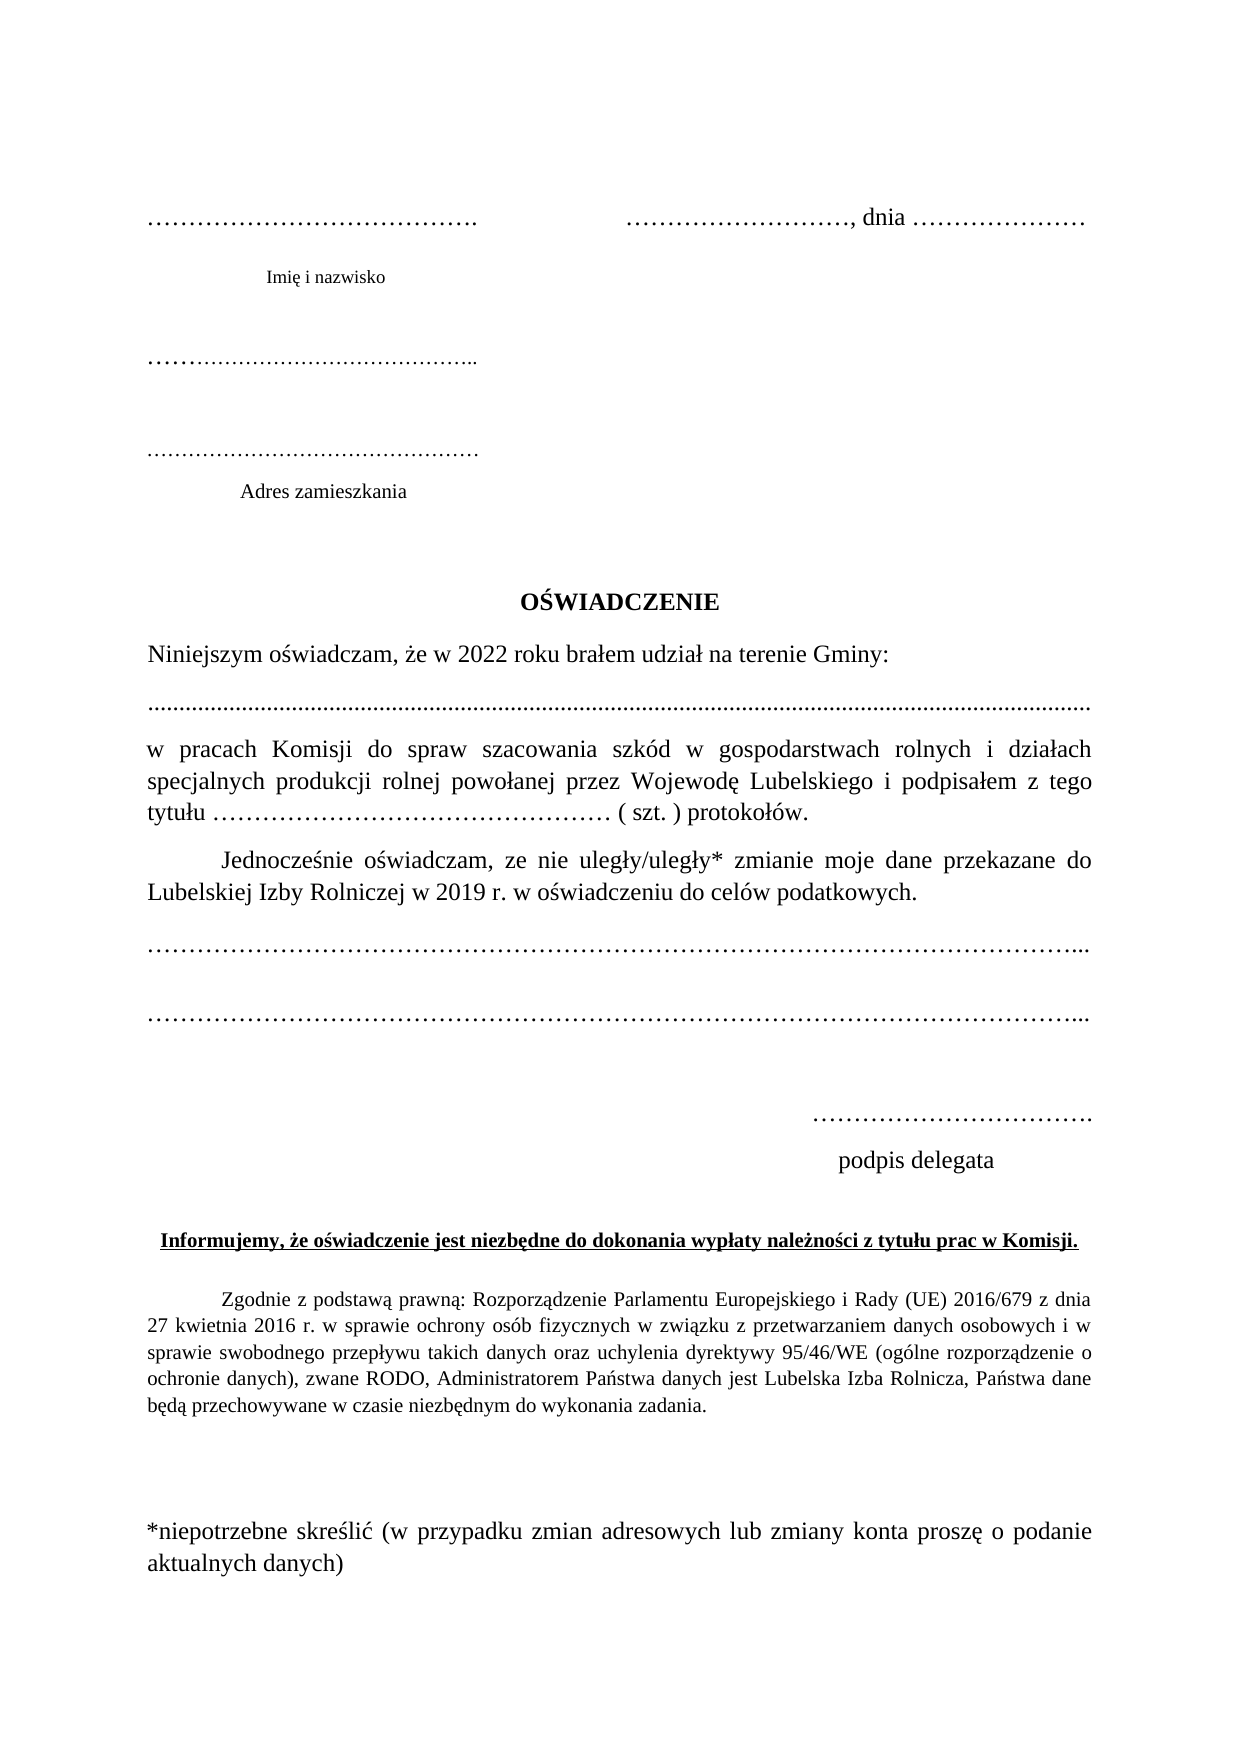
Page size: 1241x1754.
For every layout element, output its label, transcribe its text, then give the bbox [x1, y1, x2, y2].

text Adres zamieszkania [146, 479, 1093, 503]
text Informujemy, że oświadczenie jest niezbędne do dokonania wypłaty należności z tytułu prac w Komisji. [146, 1228, 1093, 1252]
text podpis delegata [146, 1146, 1093, 1174]
text Zgodnie z podstawą prawną: Rozporządzenie Parlamentu Europejskiego i Rady (UE) 2016/679 z dnia 27 kwietnia 2016 r. w sprawie ochrony osób fizycznych w związku z przetwarzaniem danych osobowych i w sprawie swobodnego przepływu takich danych oraz uchylenia dyrektywy 95/46/WE (ogólne rozporządzenie o ochronie danych), zwane RODO, Administratorem Państwa danych jest Lubelska Izba Rolnicza, Państwa dane będą przechowywane w czasie niezbędnym do wykonania zadania. [147, 1287, 1093, 1417]
subtitle OŚWIADCZENIE [147, 587, 1092, 616]
text …………………………………………………………………………………………………... [146, 929, 1093, 957]
text Imię i nazwisko [147, 250, 1093, 287]
text w pracach Komisji do spraw szacowania szkód w gospodarstwach rolnych i działach specjalnych produkcji rolnej powołanej przez Wojewodę Lubelskiego i podpisałem z tego tytułu ………………………………………… ( szt. ) protokołów. [146, 734, 1093, 826]
text ……………………………………….. [146, 341, 1093, 370]
text Niniejszym oświadczam, że w 2022 roku brałem udział na terenie Gminy: [147, 639, 1092, 668]
text …………………………………………………………………………………………………... [146, 998, 1093, 1027]
text ……………………………. [147, 1098, 1093, 1127]
text *niepotrzebne skreślić (w przypadku zmian adresowych lub zmiany konta proszę o podanie aktualnych danych) [146, 1516, 1093, 1576]
text …………………………………. ………………………, dnia ………………… [146, 202, 1093, 231]
text ………………………………………… [146, 436, 1093, 461]
text Jednocześnie oświadczam, ze nie uległy/uległy* zmianie moje dane przekazane do Lubelskiej Izby Rolniczej w 2019 r. w oświadczeniu do celów podatkowych. [147, 845, 1093, 905]
text ....................................................................................................................................................... [147, 687, 1092, 716]
